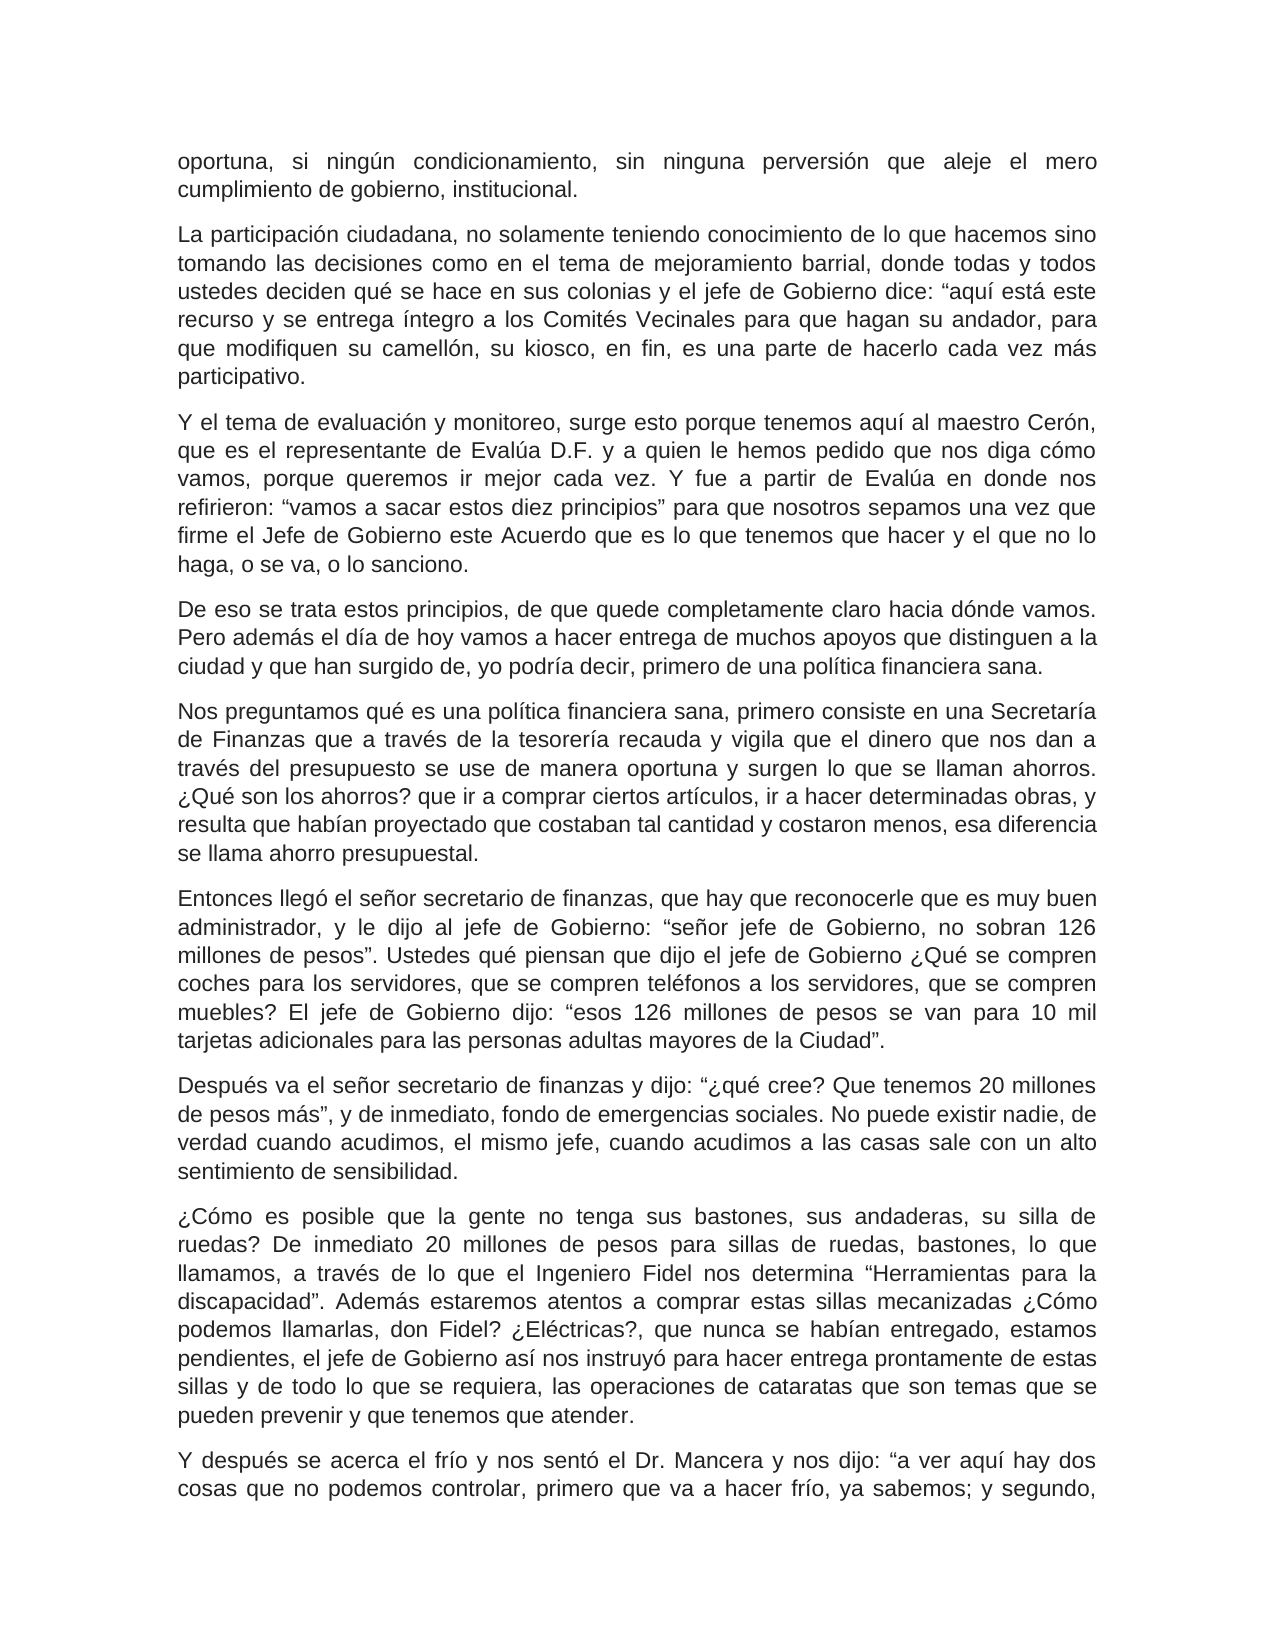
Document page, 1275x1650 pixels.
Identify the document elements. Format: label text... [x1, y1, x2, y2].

text La participación ciudadana, no solamente teniendo conocimiento de lo que hacemos sino tomando las decisiones como en el tema de mejoramiento barrial, donde todas y todos ustedes deciden qué se hace en sus colonias y el jefe de Gobierno dice: “aquí está este recurso y se entrega íntegro a los Comités Vecinales para que hagan su andador, para que modifiquen su camellón, su kiosco, en fin, es una parte de hacerlo cada vez más participativo. [177, 361, 1098, 390]
text Efectividad, que los recursos lleguen de manera rápida, los recursos están y todos los productos, toda la política está para que precisamente se acerque a ustedes de manera oportuna, si ningún condicionamiento, sin ninguna perversión que aleje el mero cumplimiento de gobierno, institucional. [177, 174, 1098, 202]
text De eso se trata estos principios, de que quede completamente claro hacia dónde vamos. Pero además el día de hoy vamos a hacer entrega de muchos apoyos que distinguen a la ciudad y que han surgido de, yo podría decir, primero de una política financiera sana. [177, 651, 1098, 679]
text Después va el señor secretario de finanzas y dijo: “¿qué cree? Que tenemos 20 millones de pesos más”, y de inmediato, fondo de emergencias sociales. No puede existir nadie, de verdad cuando acudimos, el mismo jefe, cuando acudimos a las casas sale con un alto sentimiento de sensibilidad. [177, 1156, 1098, 1184]
